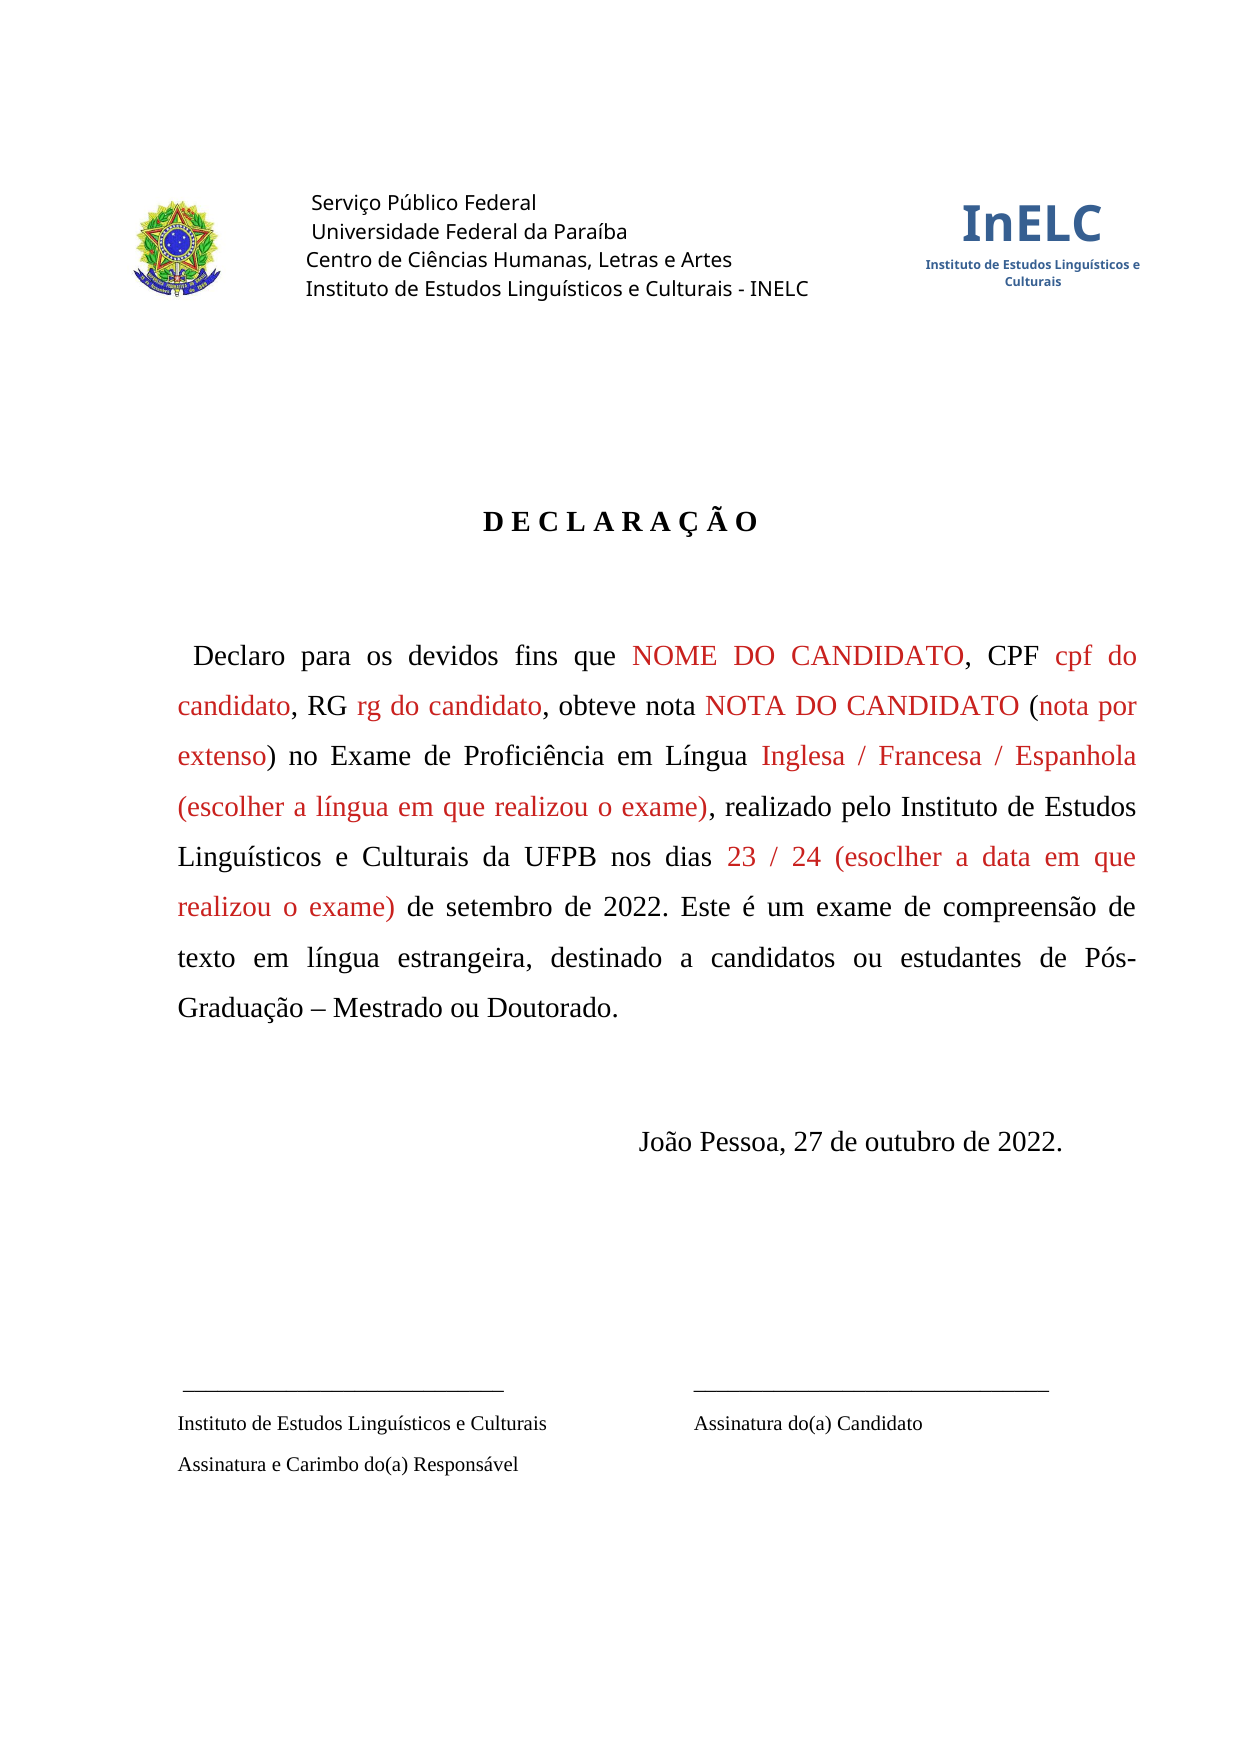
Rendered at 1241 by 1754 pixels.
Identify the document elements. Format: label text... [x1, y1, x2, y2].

table_header Serviço Público Federal Universidade Federal da Paraíba Centro de Ciências Humanas, Letras e Artes Instituto de Estudos Linguísticos e Culturais - INELC [294, 188, 885, 319]
text Instituto de Estudos Linguísticos e Culturais Assinatura do(a) Candidato [177, 1411, 1063, 1435]
table_header [59, 188, 294, 319]
text ____________________________ _______________________________ [177, 1368, 1063, 1394]
table_header InELC Instituto de Estudos Linguísticos e Culturais [885, 188, 1181, 319]
text Assinatura e Carimbo do(a) Responsável [177, 1452, 1063, 1476]
picture [119, 188, 234, 309]
text Declaro para os devidos fins que NOME DO CANDIDATO, CPF cpf do candidato, RG rg do candidato, obteve nota NOTA DO CANDIDATO (nota por extenso) no Exame de Proficiência em Língua Inglesa / Francesa / Espanhola (escolher a língua em que realizou o exame), realizado pelo Instituto de Estudos Linguísticos e Culturais da UFPB nos dias 23 / 24 (esoclher a data em que realizou o exame) de setembro de 2022. Este é um exame de compreensão de texto em língua estrangeira, destinado a candidatos ou estudantes de Pós-Graduação – Mestrado ou Doutorado. [177, 638, 1137, 1023]
text D E C L A R A Ç Ã O [177, 504, 1063, 537]
text João Pessoa, 27 de outubro de 2022. [177, 1124, 1063, 1157]
